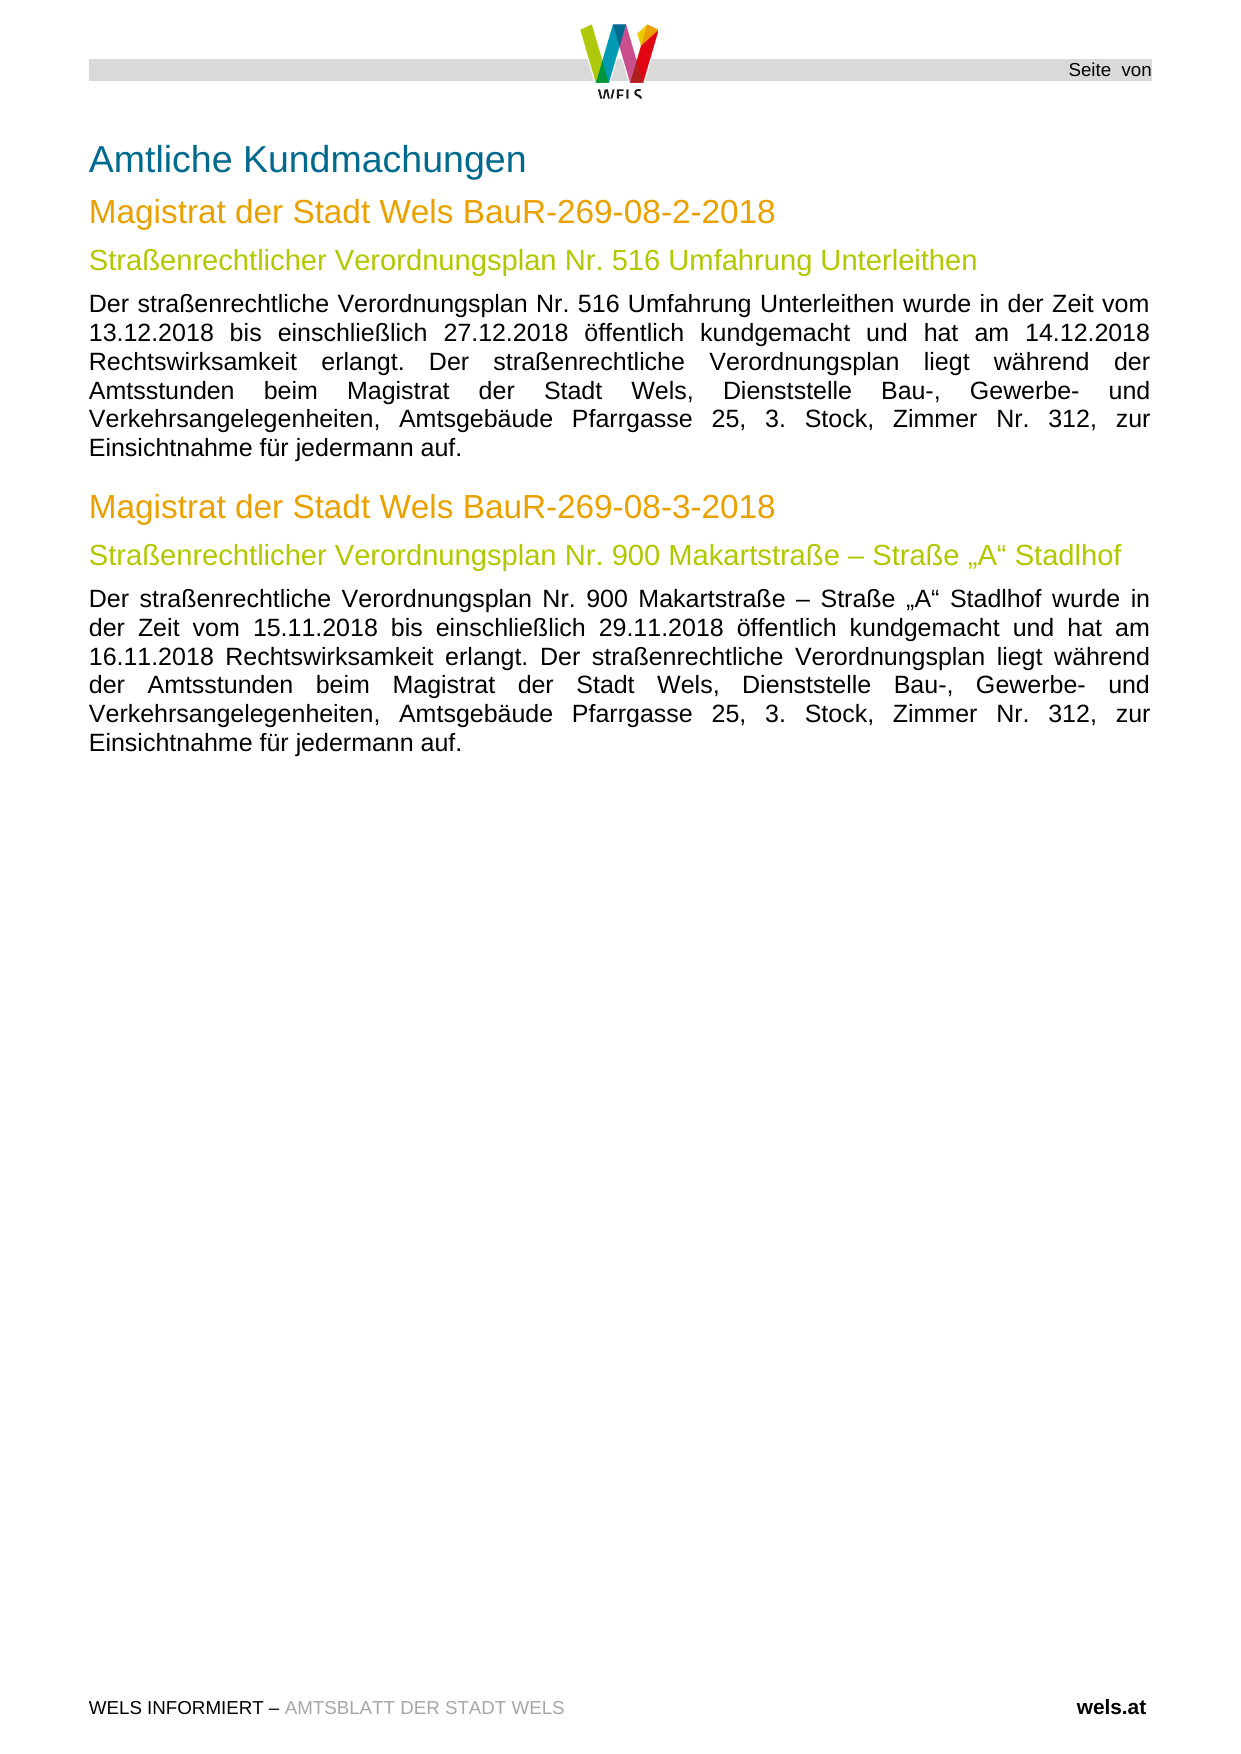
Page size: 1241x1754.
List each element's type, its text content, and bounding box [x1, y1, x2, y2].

subtitle Straßenrechtlicher Verordnungsplan Nr. 516 Umfahrung Unterleithen [89, 243, 1152, 277]
text Der straßenrechtliche Verordnungsplan Nr. 516 Umfahrung Unterleithen wurde in der Zeit vom 13.12.2018 bis einschließlich 27.12.2018 öffentlich kundgemacht und hat am 14.12.2018 Rechtswirksamkeit erlangt. Der straßenrechtliche Verordnungsplan liegt während der Amtsstunden beim Magistrat der Stadt Wels, Dienststelle Bau-, Gewerbe- und Verkehrsangelegenheiten, Amtsgebäude Pfarrgasse 25, 3. Stock, Zimmer Nr. 312, zur Einsichtnahme für jedermann auf. [89, 289, 1152, 462]
subtitle Straßenrechtlicher Verordnungsplan Nr. 900 Makartstraße – Straße „A“ Stadlhof [89, 538, 1152, 571]
text Der straßenrechtliche Verordnungsplan Nr. 900 Makartstraße – Straße „A“ Stadlhof wurde in der Zeit vom 15.11.2018 bis einschließlich 29.11.2018 öffentlich kundgemacht und hat am 16.11.2018 Rechtswirksamkeit erlangt. Der straßenrechtliche Verordnungsplan liegt während der Amtsstunden beim Magistrat der Stadt Wels, Dienststelle Bau-, Gewerbe- und Verkehrsangelegenheiten, Amtsgebäude Pfarrgasse 25, 3. Stock, Zimmer Nr. 312, zur Einsichtnahme für jedermann auf. [89, 584, 1152, 756]
subtitle Magistrat der Stadt Wels BauR-269-08-3-2018 [89, 487, 1152, 525]
subtitle Magistrat der Stadt Wels BauR-269-08-2-2018 [89, 192, 1152, 231]
picture [579, 23, 658, 99]
subtitle Amtliche Kundmachungen [89, 137, 1152, 180]
